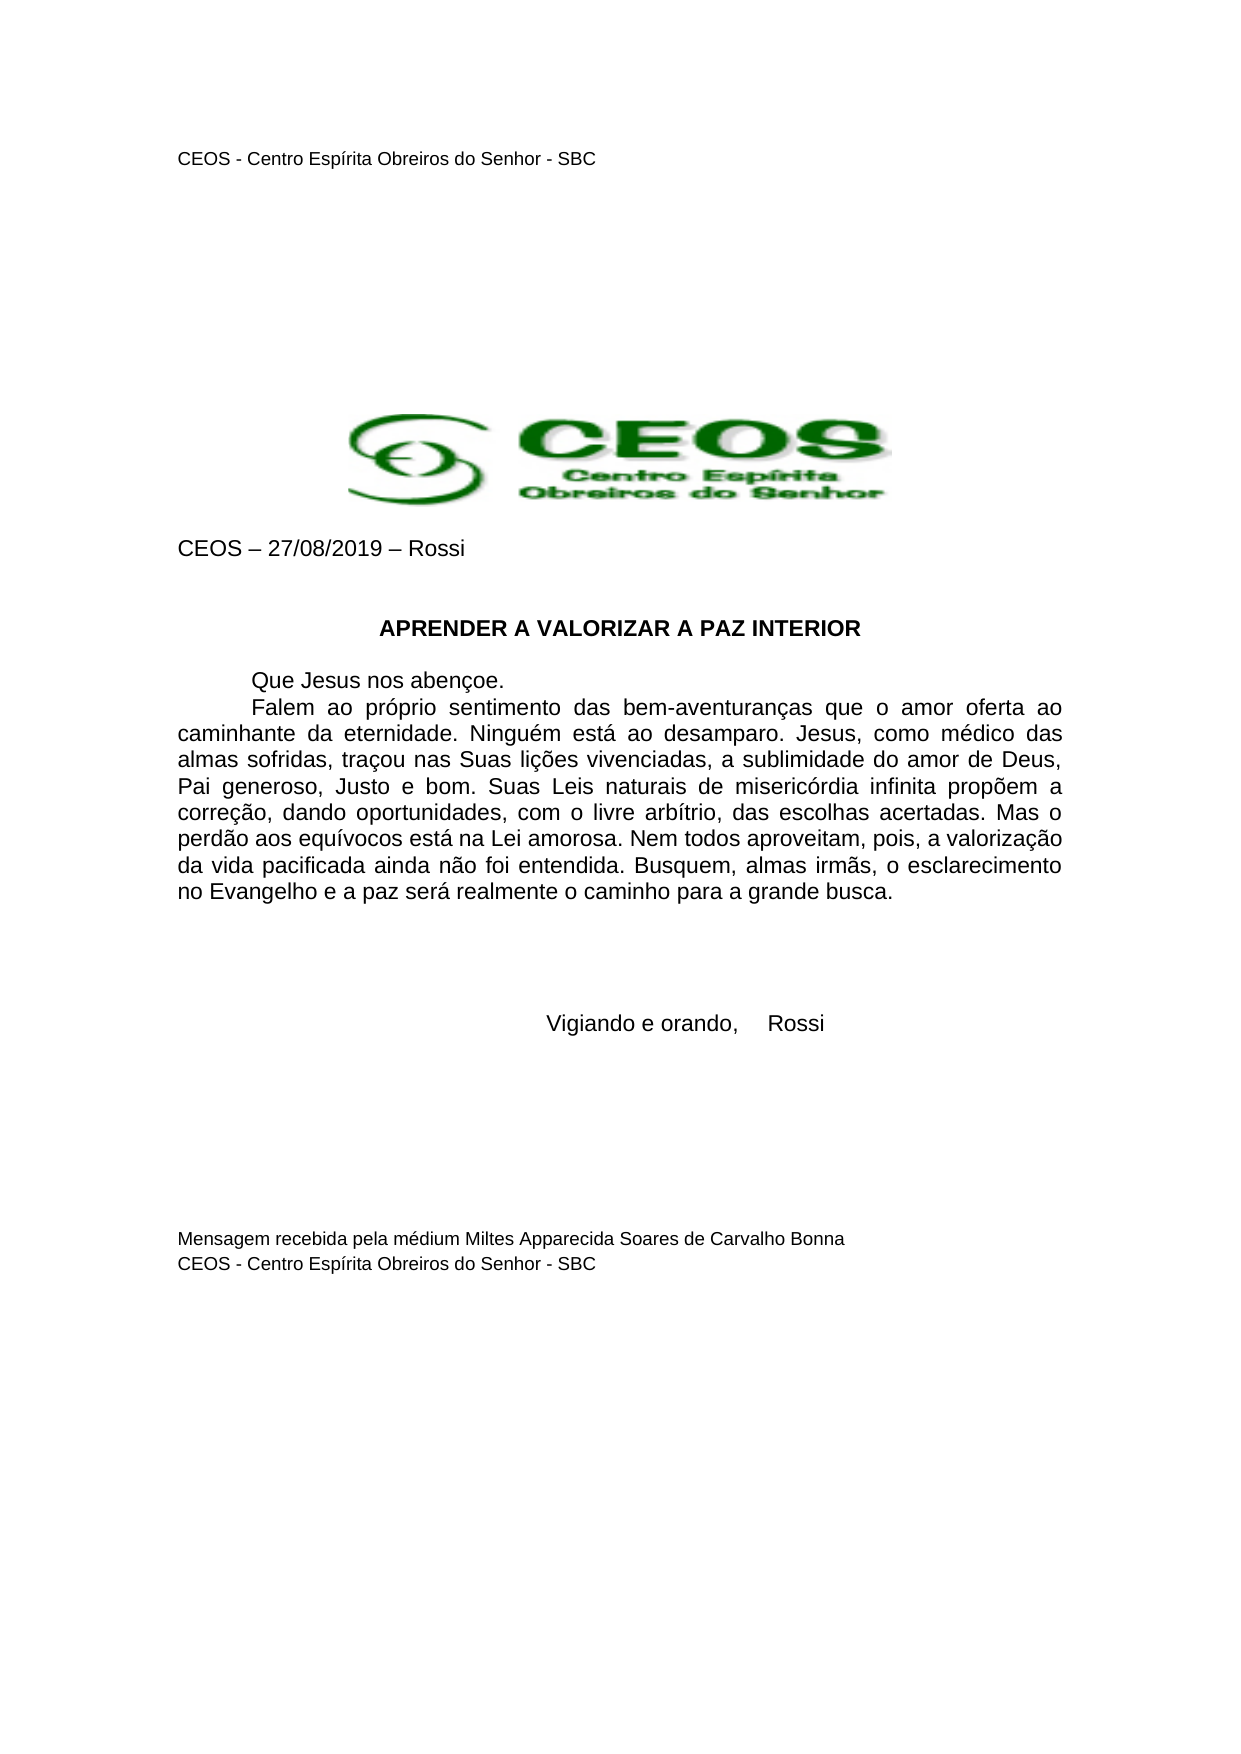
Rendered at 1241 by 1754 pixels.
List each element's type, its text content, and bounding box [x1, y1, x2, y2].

text Que Jesus nos abençoe. [177, 667, 1063, 693]
text Falem ao próprio sentimento das bem-aventuranças que o amor oferta ao caminhante da eternidade. Ninguém está ao desamparo. Jesus, como médico das almas sofridas, traçou nas Suas lições vivenciadas, a sublimidade do amor de Deus, Pai generoso, Justo e bom. Suas Leis naturais de misericórdia infinita propõem a correção, dando oportunidades, com o livre arbítrio, das escolhas acertadas. Mas o perdão aos equívocos está na Lei amorosa. Nem todos aproveitam, pois, a valorização da vida pacificada ainda não foi entendida. Busquem, almas irmãs, o esclarecimento no Evangelho e a paz será realmente o caminho para a grande busca. [177, 693, 1063, 904]
picture [348, 414, 892, 507]
text CEOS - Centro Espírita Obreiros do Senhor - SBC [177, 1253, 1063, 1274]
text Mensagem recebida pela médium Miltes Apparecida Soares de Carvalho Bonna [177, 1228, 1063, 1249]
text CEOS - Centro Espírita Obreiros do Senhor - SBC [177, 148, 1063, 169]
text Vigiando e orando, Rossi [177, 1010, 1063, 1036]
text APRENDER A VALORIZAR A PAZ INTERIOR [177, 614, 1063, 641]
text CEOS – 27/08/2019 – Rossi [177, 535, 1063, 562]
